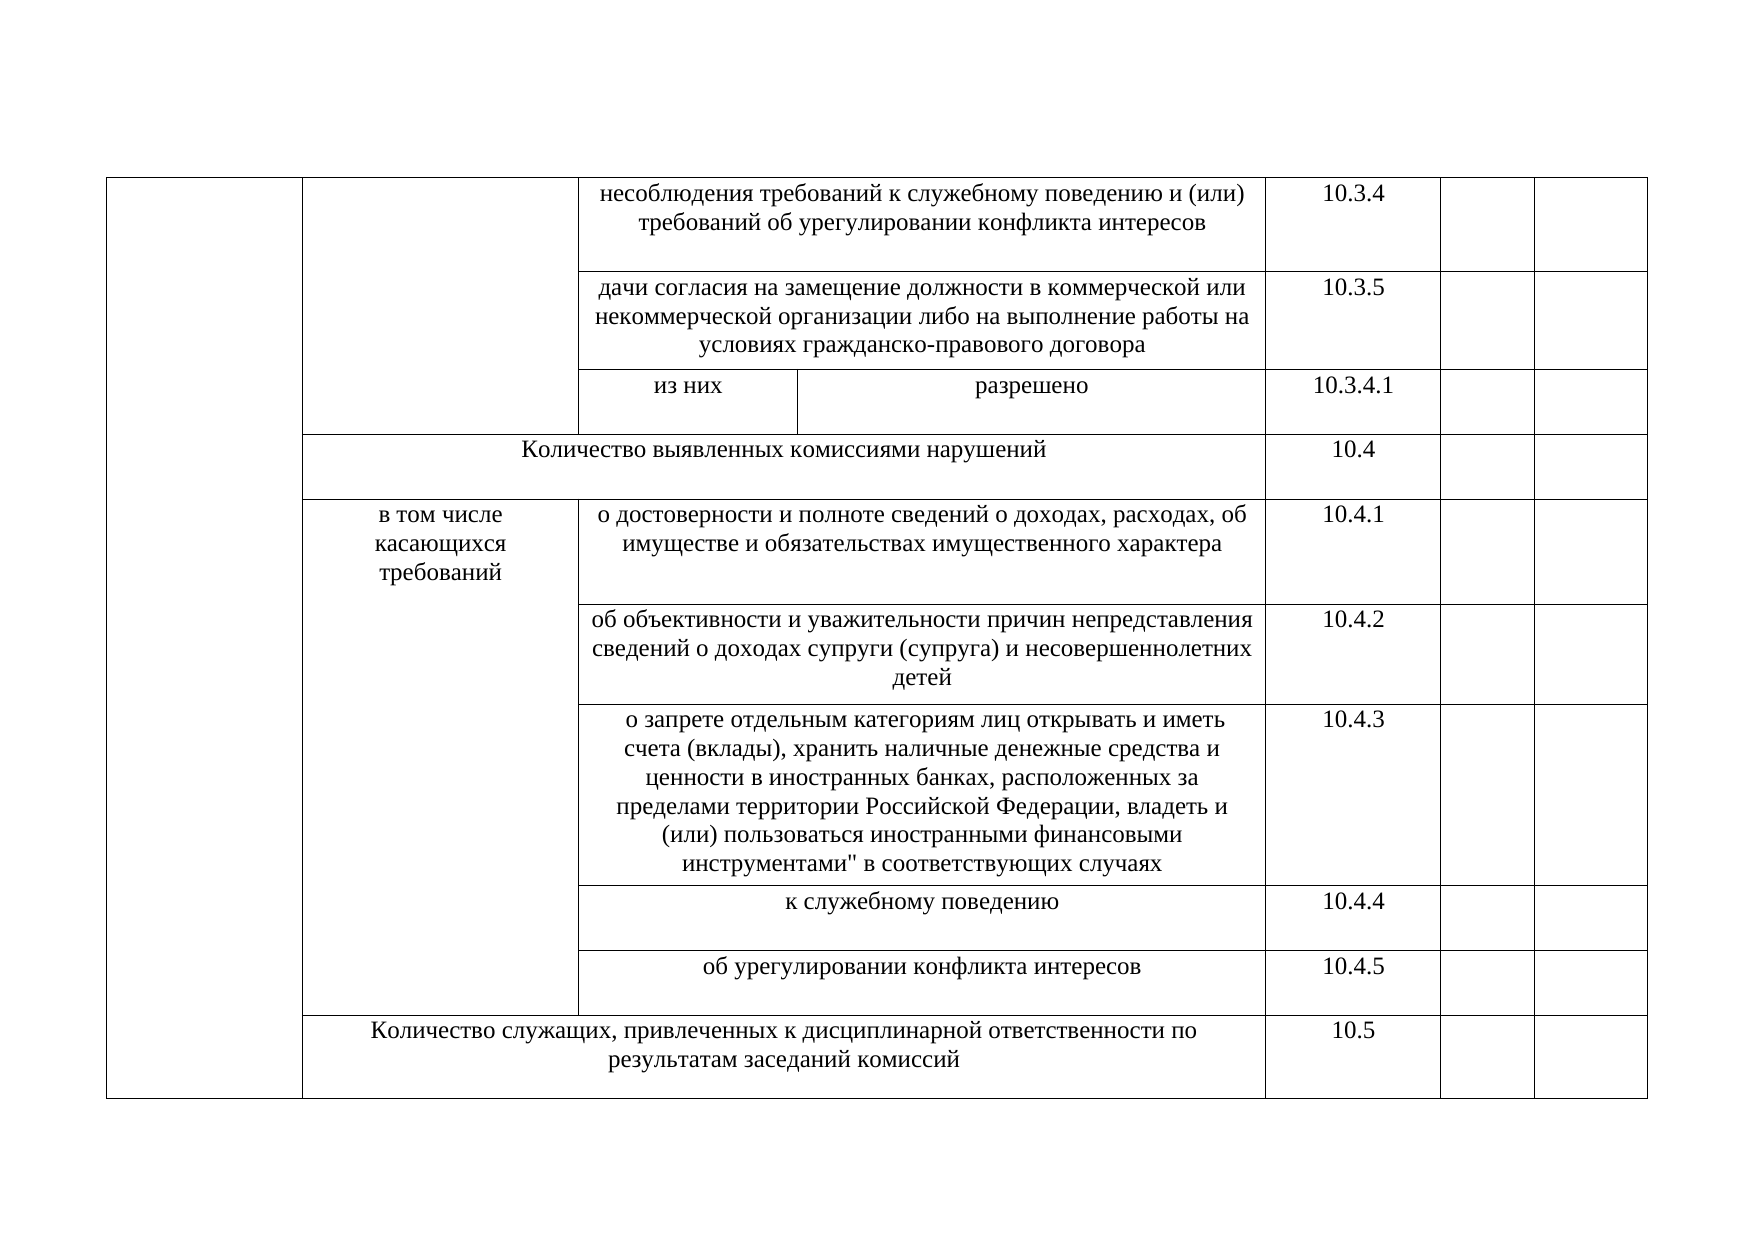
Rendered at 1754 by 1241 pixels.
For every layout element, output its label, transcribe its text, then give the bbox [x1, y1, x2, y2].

table_cell [1535, 272, 1647, 369]
table_cell в том числе касающихся требований [303, 500, 578, 1014]
table_cell дачи согласия на замещение должности в коммерческой или некоммерческой организации либо на выполнение работы на условиях гражданско-правового договора [579, 272, 1265, 369]
table_cell разрешено [798, 370, 1265, 433]
table_cell об урегулировании конфликта интересов [579, 951, 1265, 1014]
table_cell [1441, 178, 1534, 271]
table_cell об объективности и уважительности причин непредставления сведений о доходах супруги (супруга) и несовершеннолетних детей [579, 605, 1265, 703]
table_cell [1441, 705, 1534, 885]
table_cell 10.4.2 [1266, 605, 1440, 703]
table_cell [1535, 951, 1647, 1014]
table_cell [1441, 500, 1534, 603]
table_cell [1535, 605, 1647, 703]
table_cell [1535, 1016, 1647, 1098]
table_cell к служебному поведению [579, 886, 1265, 950]
table_cell [1535, 886, 1647, 950]
table_cell [1535, 370, 1647, 433]
table_cell 10.3.4.1 [1266, 370, 1440, 433]
table_cell несоблюдения требований к служебному поведению и (или) требований об урегулировании конфликта интересов [579, 178, 1265, 271]
table_cell [1441, 1016, 1534, 1098]
table_cell [1535, 705, 1647, 885]
table_cell 10.4.1 [1266, 500, 1440, 603]
table_cell [1535, 435, 1647, 498]
table_cell [1535, 500, 1647, 603]
table_cell из них [579, 370, 797, 433]
table_cell 10.5 [1266, 1016, 1440, 1098]
table_cell 10.4.3 [1266, 705, 1440, 885]
table_cell [1441, 951, 1534, 1014]
table_cell 10.3.4 [1266, 178, 1440, 271]
table_cell Количество выявленных комиссиями нарушений [303, 435, 1265, 498]
table_cell [1441, 370, 1534, 433]
table_cell 10.4 [1266, 435, 1440, 498]
table_cell [1441, 435, 1534, 498]
table_cell 10.4.4 [1266, 886, 1440, 950]
table_cell о достоверности и полноте сведений о доходах, расходах, об имуществе и обязательствах имущественного характера [579, 500, 1265, 603]
table_cell [1441, 886, 1534, 950]
table_cell 10.4.5 [1266, 951, 1440, 1014]
table_cell Количество служащих, привлеченных к дисциплинарной ответственности по результатам заседаний комиссий [303, 1016, 1265, 1098]
table_cell [1535, 178, 1647, 271]
table_cell 10.3.5 [1266, 272, 1440, 369]
table_cell [1441, 272, 1534, 369]
table_cell [1441, 605, 1534, 703]
table_cell о запрете отдельным категориям лиц открывать и иметь счета (вклады), хранить наличные денежные средства и ценности в иностранных банках, расположенных за пределами территории Российской Федерации, владеть и (или) пользоваться иностранными финансовыми инструментами" в соответствующих случаях [579, 705, 1265, 885]
